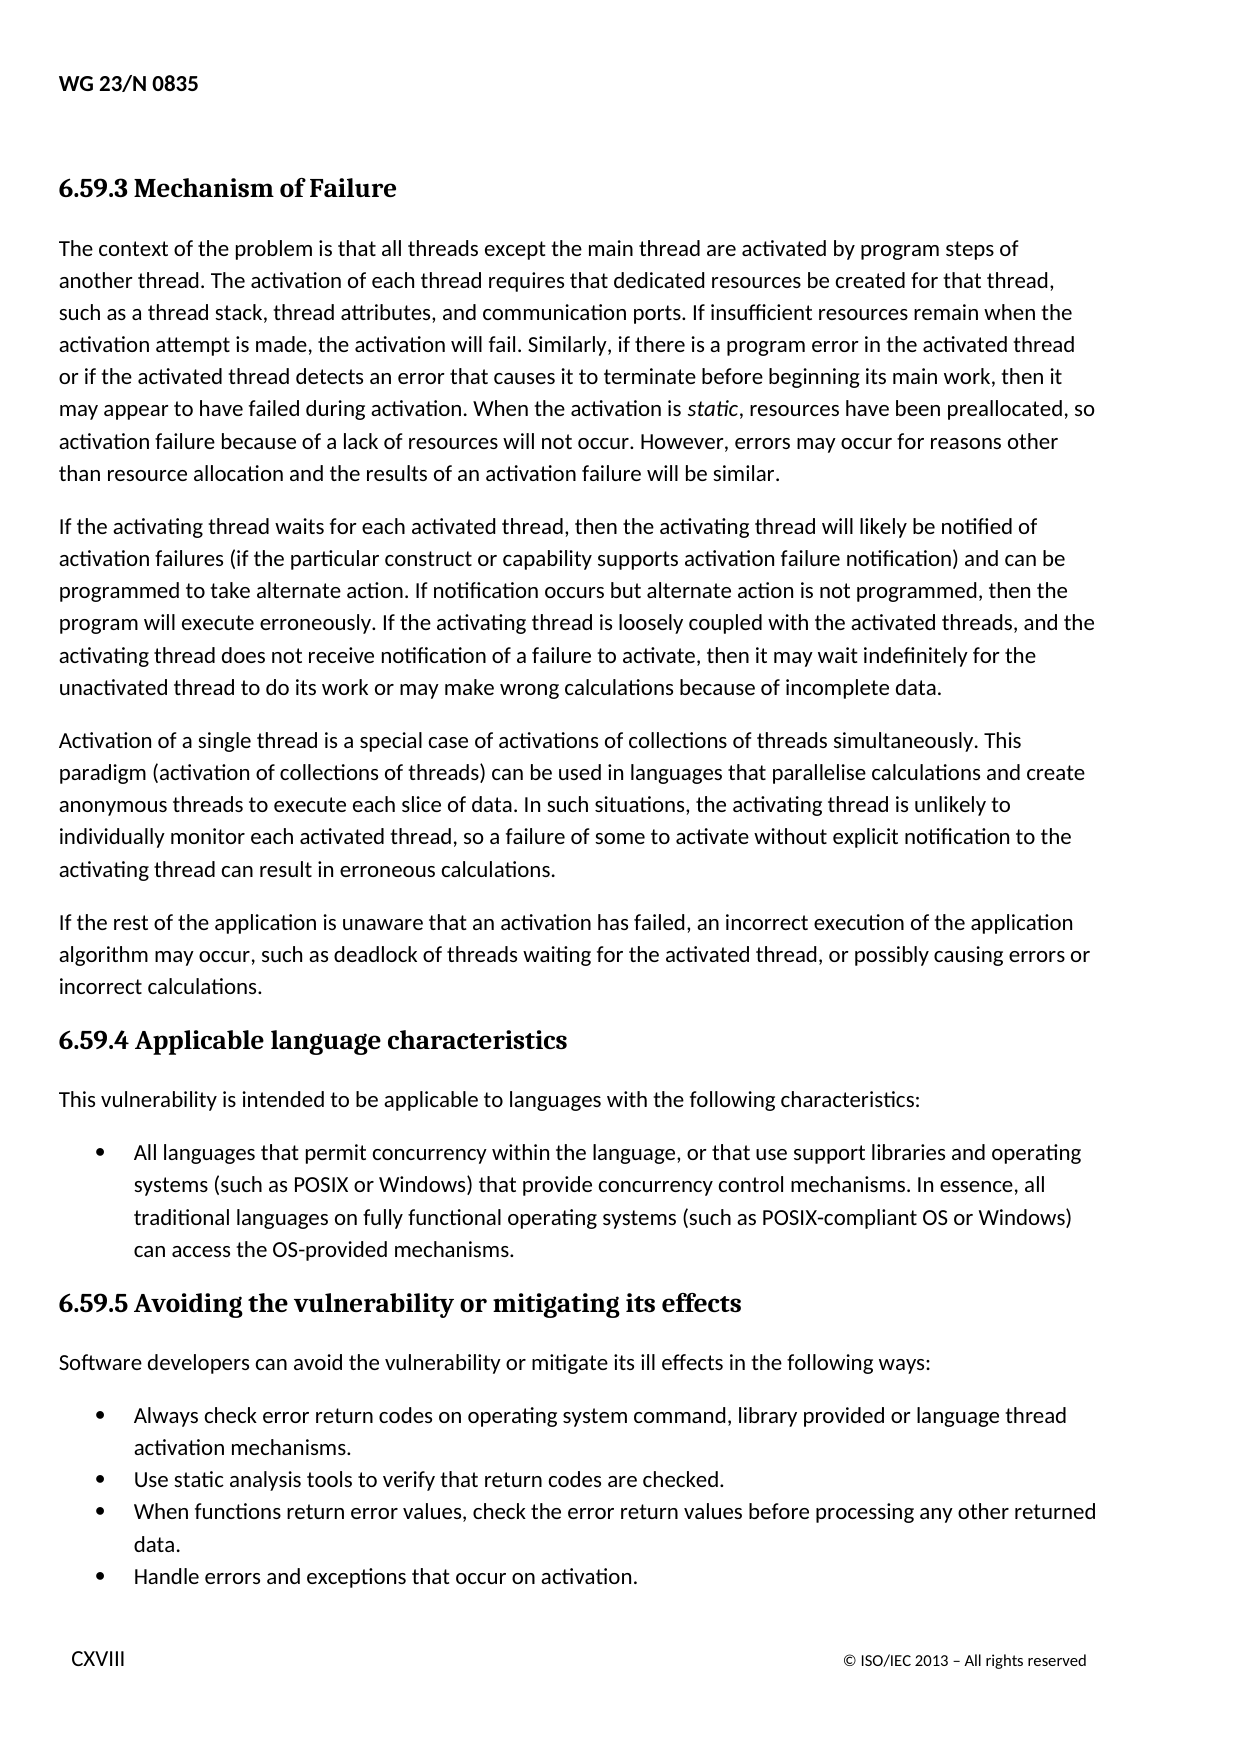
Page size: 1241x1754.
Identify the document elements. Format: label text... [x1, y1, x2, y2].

list When functions return error values, check the error return values before processing any other returned data. [96, 1497, 1099, 1558]
text If the rest of the application is unaware that an activation has failed, an incorrect execution of the application algorithm may occur, such as deadlock of threads waiting for the activated thread, or possibly causing errors or incorrect calculations. [58, 908, 1099, 1000]
subtitle 6.59.5 Avoiding the vulnerability or mitigating its effects [58, 1288, 1099, 1319]
subtitle 6.59.4 Applicable language characteristics [58, 1025, 1099, 1056]
text This vulnerability is intended to be applicable to languages with the following characteristics: [58, 1085, 1099, 1113]
list All languages that permit concurrency within the language, or that use support libraries and operating systems (such as POSIX or Windows) that provide concurrency control mechanisms. In essence, all traditional languages on fully functional operating systems (such as POSIX-compliant OS or Windows) can access the OS-provided mechanisms. [96, 1138, 1099, 1263]
list Use static analysis tools to verify that return codes are checked. [96, 1465, 1099, 1493]
text The context of the problem is that all threads except the main thread are activated by program steps of another thread. The activation of each thread requires that dedicated resources be created for that thread, such as a thread stack, thread attributes, and communication ports. If insufficient resources remain when the activation attempt is made, the activation will fail. Similarly, if there is a program error in the activated thread or if the activated thread detects an error that causes it to terminate before beginning its main work, then it may appear to have failed during activation. When the activation is static, resources have been preallocated, so activation failure because of a lack of resources will not occur. However, errors may occur for reasons other than resource allocation and the results of an activation failure will be similar. [58, 234, 1099, 487]
list Handle errors and exceptions that occur on activation. [96, 1562, 1099, 1590]
text Activation of a single thread is a special case of activations of collections of threads simultaneously. This paradigm (activation of collections of threads) can be used in languages that parallelise calculations and create anonymous threads to execute each slice of data. In such situations, the activating thread is unlikely to individually monitor each activated thread, so a failure of some to activate without explicit notification to the activating thread can result in erroneous calculations. [58, 726, 1099, 883]
list Always check error return codes on operating system command, library provided or language thread activation mechanisms. [96, 1401, 1099, 1461]
text Software developers can avoid the vulnerability or mitigate its ill effects in the following ways: [58, 1348, 1099, 1376]
text If the activating thread waits for each activated thread, then the activating thread will likely be notified of activation failures (if the particular construct or capability supports activation failure notification) and can be programmed to take alternate action. If notification occurs but alternate action is not programmed, then the program will execute erroneously. If the activating thread is loosely coupled with the activated threads, and the activating thread does not receive notification of a failure to activate, then it may wait indefinitely for the unactivated thread to do its work or may make wrong calculations because of incomplete data. [58, 512, 1099, 701]
subtitle 6.59.3 Mechanism of Failure [58, 173, 1099, 205]
